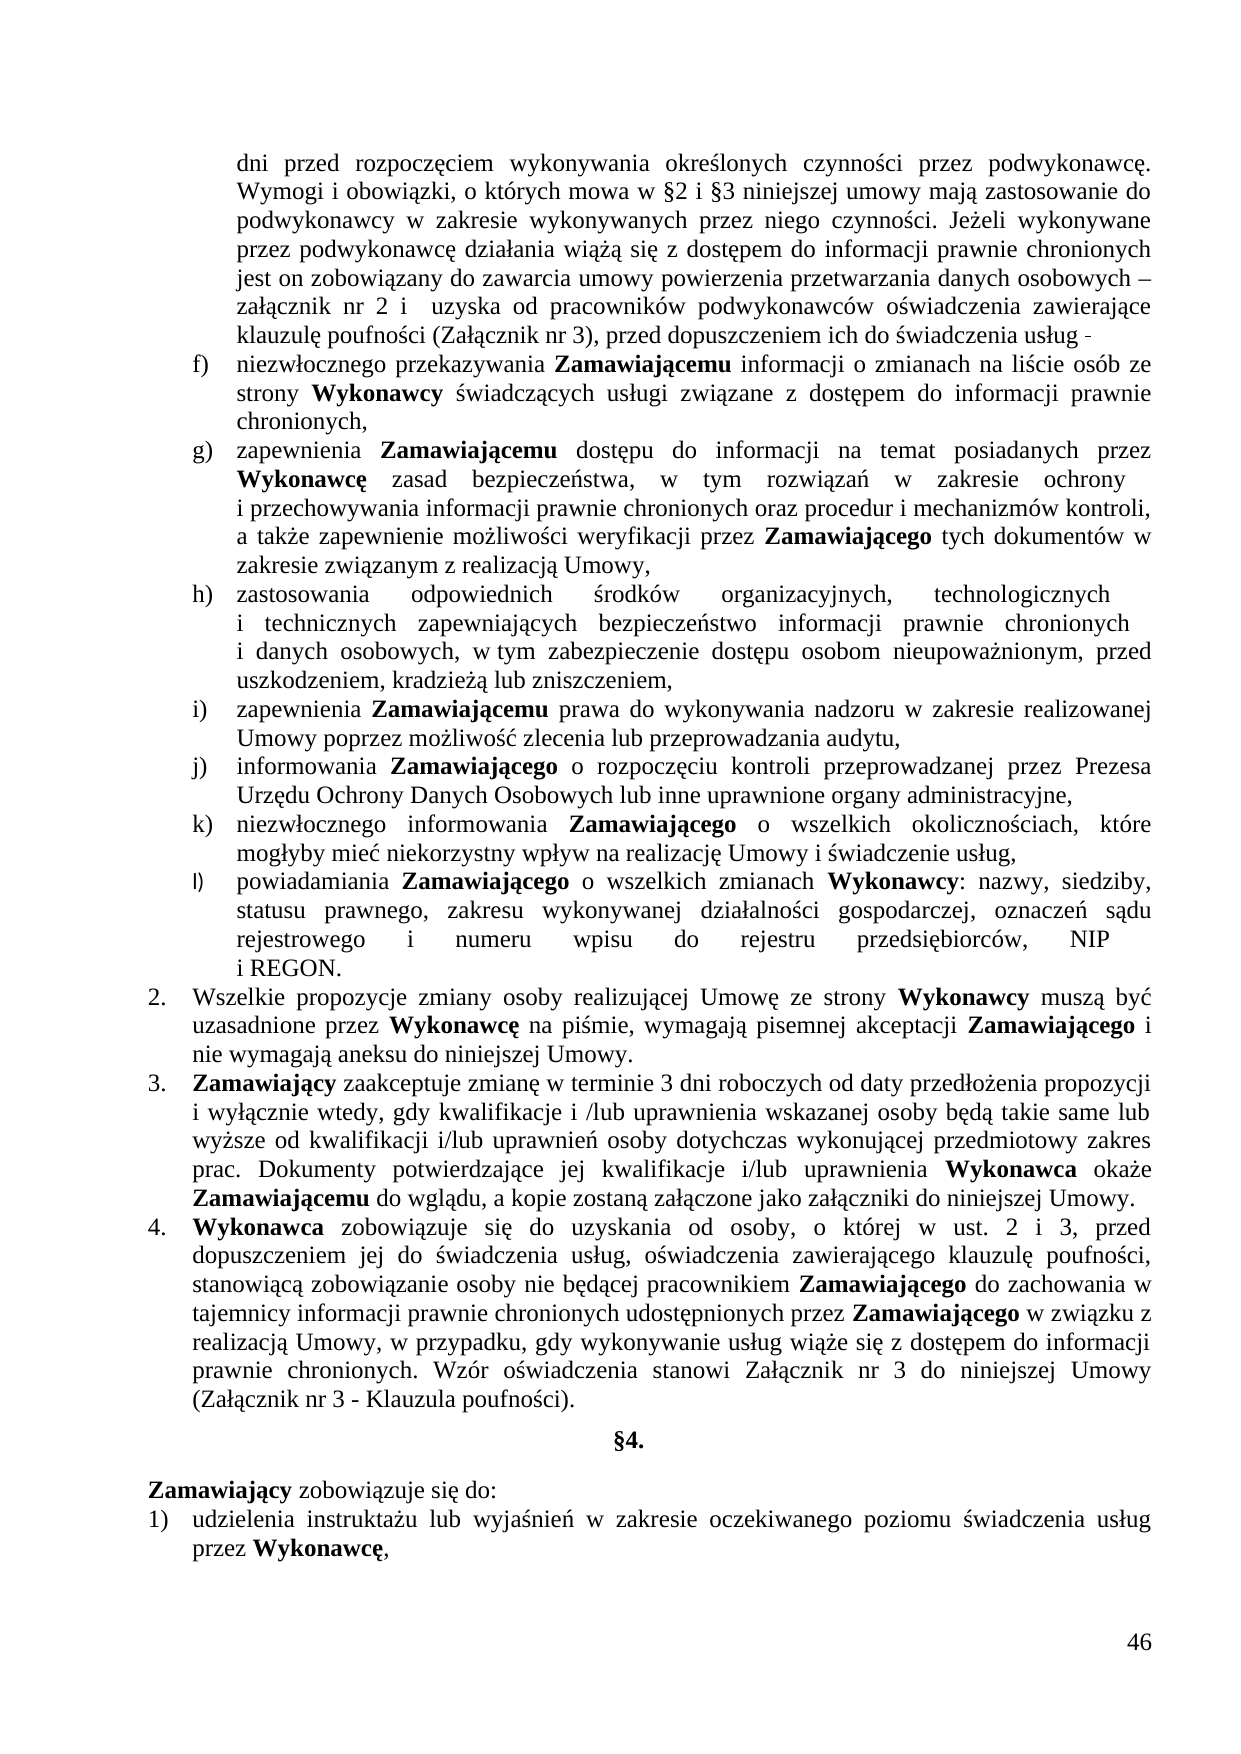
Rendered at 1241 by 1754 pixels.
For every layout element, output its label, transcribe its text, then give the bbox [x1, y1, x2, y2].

list niezwłocznego przekazywania Zamawiającemu informacji o zmianach na liście osób ze strony Wykonawcy świadczących usługi związane z dostępem do informacji prawnie chronionych, [192, 349, 1152, 435]
list udzielenia instruktażu lub wyjaśnień w zakresie oczekiwanego poziomu świadczenia usług przez Wykonawcę, [148, 1504, 1152, 1561]
list Wszelkie propozycje zmiany osoby realizującej Umowę ze strony Wykonawcy muszą być uzasadnione przez Wykonawcę na piśmie, wymagają pisemnej akceptacji Zamawiającego i nie wymagają aneksu do niniejszej Umowy. [148, 982, 1152, 1068]
text Zamawiający zobowiązuje się do: [148, 1475, 1146, 1504]
list niezwłocznego informowania Zamawiającego o wszelkich okolicznościach, które mogłyby mieć niekorzystny wpływ na realizację Umowy i świadczenie usług, [192, 809, 1152, 866]
list zapewnienia Zamawiającemu prawa do wykonywania nadzoru w zakresie realizowanej Umowy poprzez możliwość zlecenia lub przeprowadzania audytu, [192, 694, 1152, 751]
list zastosowania odpowiednich środków organizacyjnych, technologicznych i technicznych zapewniających bezpieczeństwo informacji prawnie chronionych i danych osobowych, w tym zabezpieczenie dostępu osobom nieupoważnionym, przed uszkodzeniem, kradzieżą lub zniszczeniem, [192, 579, 1152, 694]
list Wykonawca zobowiązuje się do uzyskania od osoby, o której w ust. 2 i 3, przed dopuszczeniem jej do świadczenia usług, oświadczenia zawierającego klauzulę poufności, stanowiącą zobowiązanie osoby nie będącej pracownikiem Zamawiającego do zachowania w tajemnicy informacji prawnie chronionych udostępnionych przez Zamawiającego w związku z realizacją Umowy, w przypadku, gdy wykonywanie usług wiąże się z dostępem do informacji prawnie chronionych. Wzór oświadczenia stanowi Załącznik nr 3 do niniejszej Umowy (Załącznik nr 3 - Klauzula poufności). [148, 1212, 1152, 1413]
list informowania Zamawiającego o rozpoczęciu kontroli przeprowadzanej przez Prezesa Urzędu Ochrony Danych Osobowych lub inne uprawnione organy administracyjne, [192, 751, 1152, 809]
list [192, 148, 1152, 349]
list Zamawiający zaakceptuje zmianę w terminie 3 dni roboczych od daty przedłożenia propozycji i wyłącznie wtedy, gdy kwalifikacje i /lub uprawnienia wskazanej osoby będą takie same lub wyższe od kwalifikacji i/lub uprawnień osoby dotychczas wykonującej przedmiotowy zakres prac. Dokumenty potwierdzające jej kwalifikacje i/lub uprawnienia Wykonawca okaże Zamawiającemu do wglądu, a kopie zostaną załączone jako załączniki do niniejszej Umowy. [148, 1068, 1152, 1212]
list powiadamiania Zamawiającego o wszelkich zmianach Wykonawcy: nazwy, siedziby, statusu prawnego, zakresu wykonywanej działalności gospodarczej, oznaczeń sądu rejestrowego i numeru wpisu do rejestru przedsiębiorców, NIP i REGON. [192, 866, 1152, 982]
list zapewnienia Zamawiającemu dostępu do informacji na temat posiadanych przez Wykonawcę zasad bezpieczeństwa, w tym rozwiązań w zakresie ochrony i przechowywania informacji prawnie chronionych oraz procedur i mechanizmów kontroli, a także zapewnienie możliwości weryfikacji przez Zamawiającego tych dokumentów w zakresie związanym z realizacją Umowy, [192, 435, 1152, 579]
